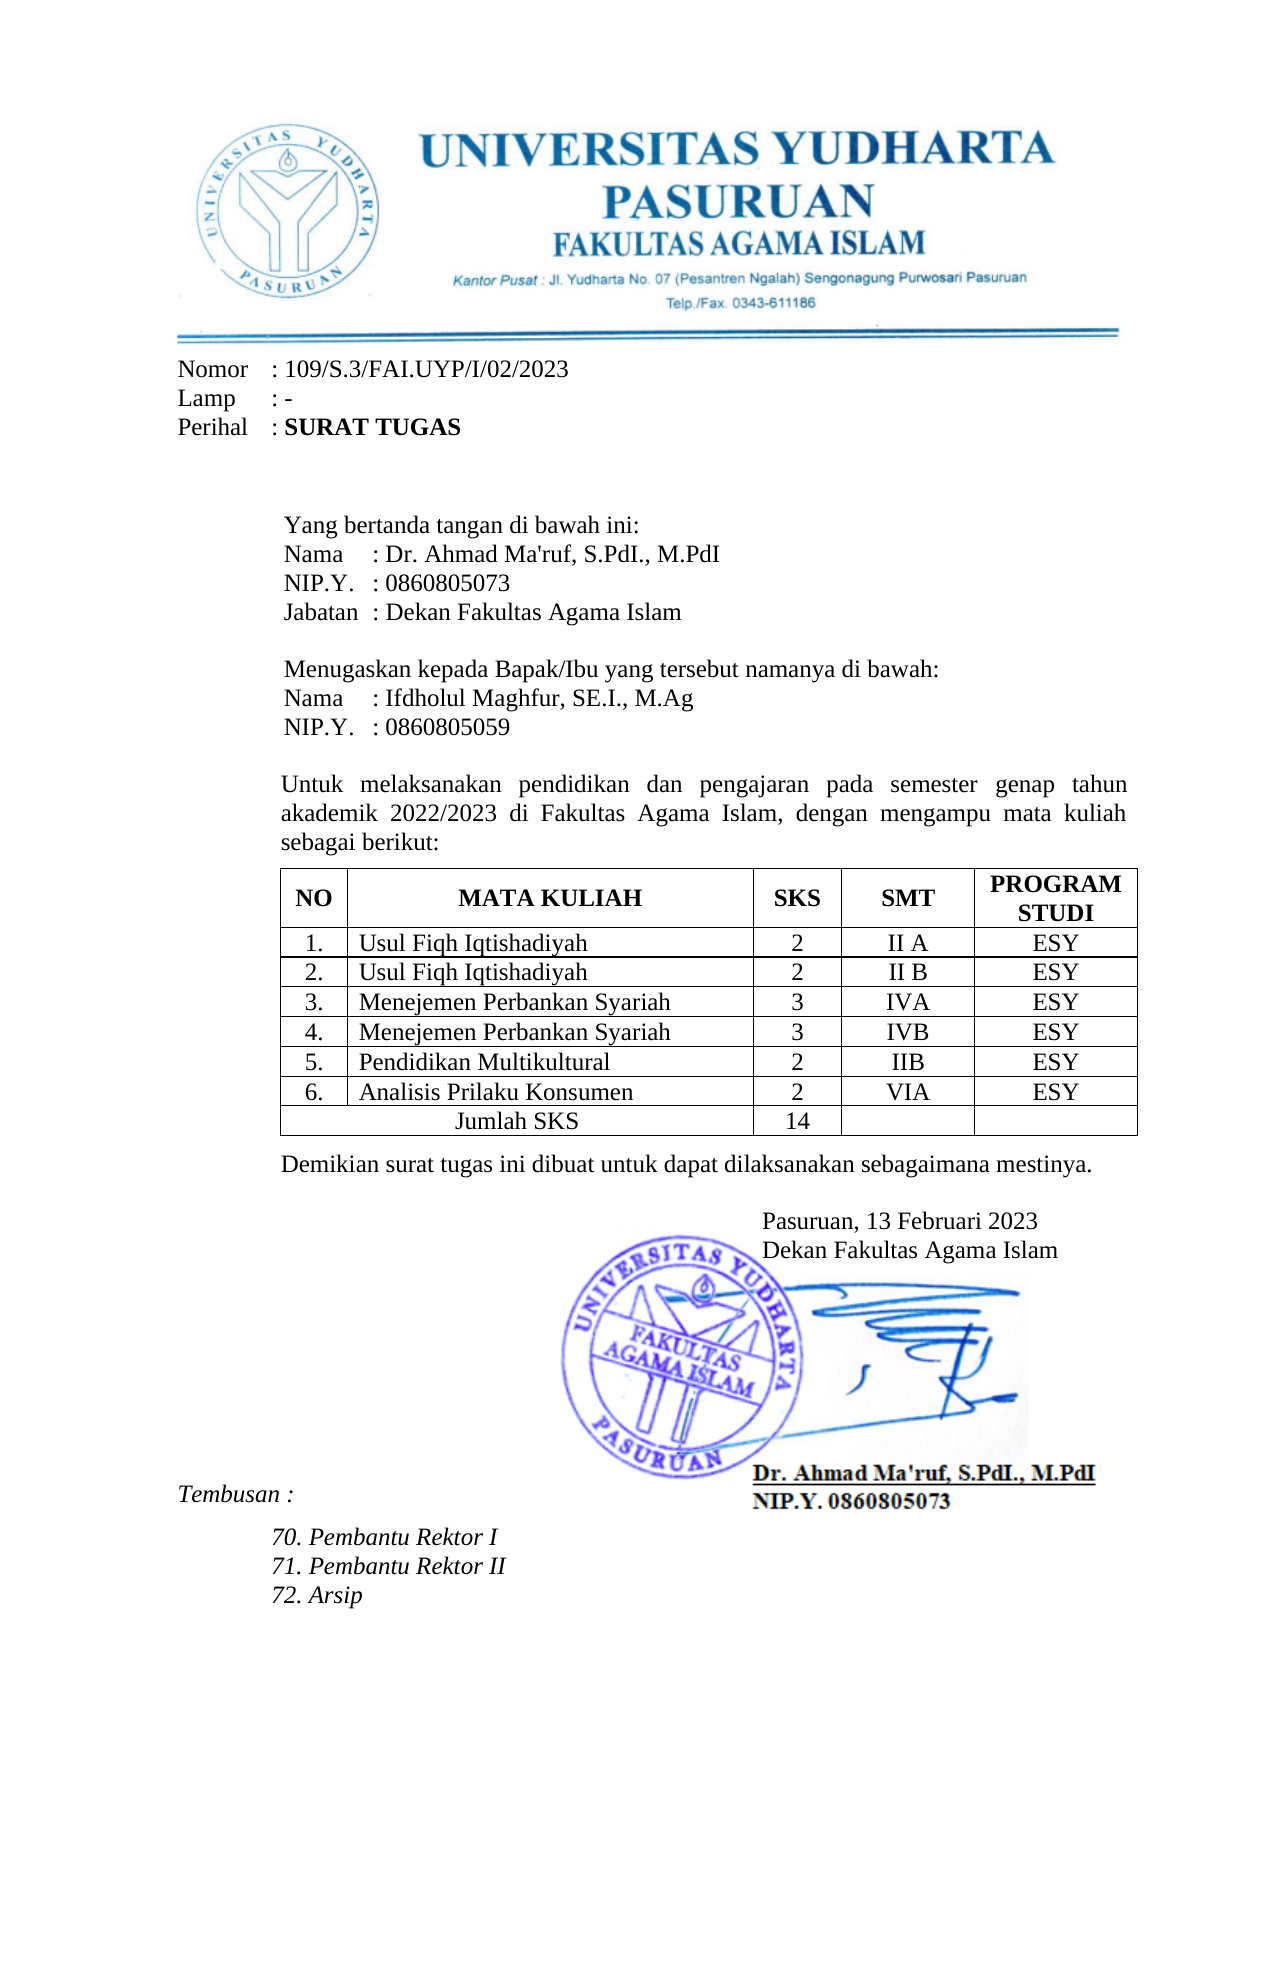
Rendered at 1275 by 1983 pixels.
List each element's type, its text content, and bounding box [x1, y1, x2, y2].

table_header SMT [842, 869, 974, 927]
table_cell II A [842, 928, 974, 956]
text Menugaskan kepada Bapak/Ibu yang tersebut namanya di bawah: [283, 654, 1127, 683]
list Arsip [271, 1580, 1127, 1609]
table_cell 3 [754, 987, 841, 1016]
table_cell ESY [975, 1047, 1137, 1076]
table_cell 2 [754, 1047, 841, 1076]
text Pasuruan, 13 Februari 2023 [177, 1206, 1127, 1235]
table_cell IVA [842, 987, 974, 1016]
table_cell ESY [975, 987, 1137, 1016]
list Pembantu Rektor I [271, 1522, 1127, 1551]
table_cell 3. [281, 987, 347, 1016]
table_cell Jumlah SKS [281, 1106, 753, 1135]
table_cell 1. [281, 928, 347, 956]
table_cell IVB [842, 1017, 974, 1046]
text NIP.Y. : 0860805059 [283, 712, 1127, 741]
table_cell Usul Fiqh Iqtishadiyah [348, 958, 753, 986]
table_cell II B [842, 958, 974, 986]
table_cell [975, 1106, 1137, 1135]
text Untuk melaksanakan pendidikan dan pengajaran pada semester genap tahun akademik 2022/2023 di Fakultas Agama Islam, dengan mengampu mata kuliah sebagai berikut: [281, 769, 1127, 856]
text Nama : Dr. Ahmad Ma'ruf, S.PdI., M.PdI [283, 539, 1127, 568]
text Dekan Fakultas Agama Islam [631, 1235, 1127, 1264]
table_cell 2. [281, 958, 347, 986]
table_cell Analisis Prilaku Konsumen [348, 1077, 753, 1105]
table_header SKS [754, 869, 841, 927]
table_header MATA KULIAH [348, 869, 753, 927]
table_cell Usul Fiqh Iqtishadiyah [348, 928, 753, 956]
text Nama : Ifdholul Maghfur, SE.I., M.Ag [283, 683, 1127, 712]
text Yang bertanda tangan di bawah ini: [283, 511, 1127, 539]
table_cell Menejemen Perbankan Syariah [348, 987, 753, 1016]
table_cell 2 [754, 928, 841, 956]
table_cell Menejemen Perbankan Syariah [348, 1017, 753, 1046]
table_cell ESY [975, 928, 1137, 956]
table_cell 2 [754, 958, 841, 986]
picture [545, 1221, 1135, 1539]
table_cell 14 [754, 1106, 841, 1135]
table_cell [842, 1106, 974, 1135]
text Lamp : - [177, 383, 1127, 412]
table_cell ESY [975, 1077, 1137, 1105]
text NIP.Y. : 0860805073 [283, 568, 1127, 597]
text Tembusan : [177, 1479, 1127, 1508]
table_header NO [281, 869, 347, 927]
picture [177, 75, 1128, 347]
table_cell ESY [975, 1017, 1137, 1046]
text Jabatan : Dekan Fakultas Agama Islam [283, 597, 1127, 626]
table_header PROGRAM STUDI [975, 869, 1137, 927]
table_cell Pendidikan Multikultural [348, 1047, 753, 1076]
table_cell 3 [754, 1017, 841, 1046]
text Nomor : 109/S.3/FAI.UYP/I/02/2023 [177, 354, 1127, 383]
text Demikian surat tugas ini dibuat untuk dapat dilaksanakan sebagaimana mestinya. [281, 1149, 1127, 1177]
table_cell VIA [842, 1077, 974, 1105]
text Perihal : SURAT TUGAS [177, 412, 1127, 441]
table_cell ESY [975, 958, 1137, 986]
table_cell 4. [281, 1017, 347, 1046]
table_cell 5. [281, 1047, 347, 1076]
table_cell 2 [754, 1077, 841, 1105]
table_cell IIB [842, 1047, 974, 1076]
table_cell 6. [281, 1077, 347, 1105]
list Pembantu Rektor II [271, 1551, 1127, 1580]
